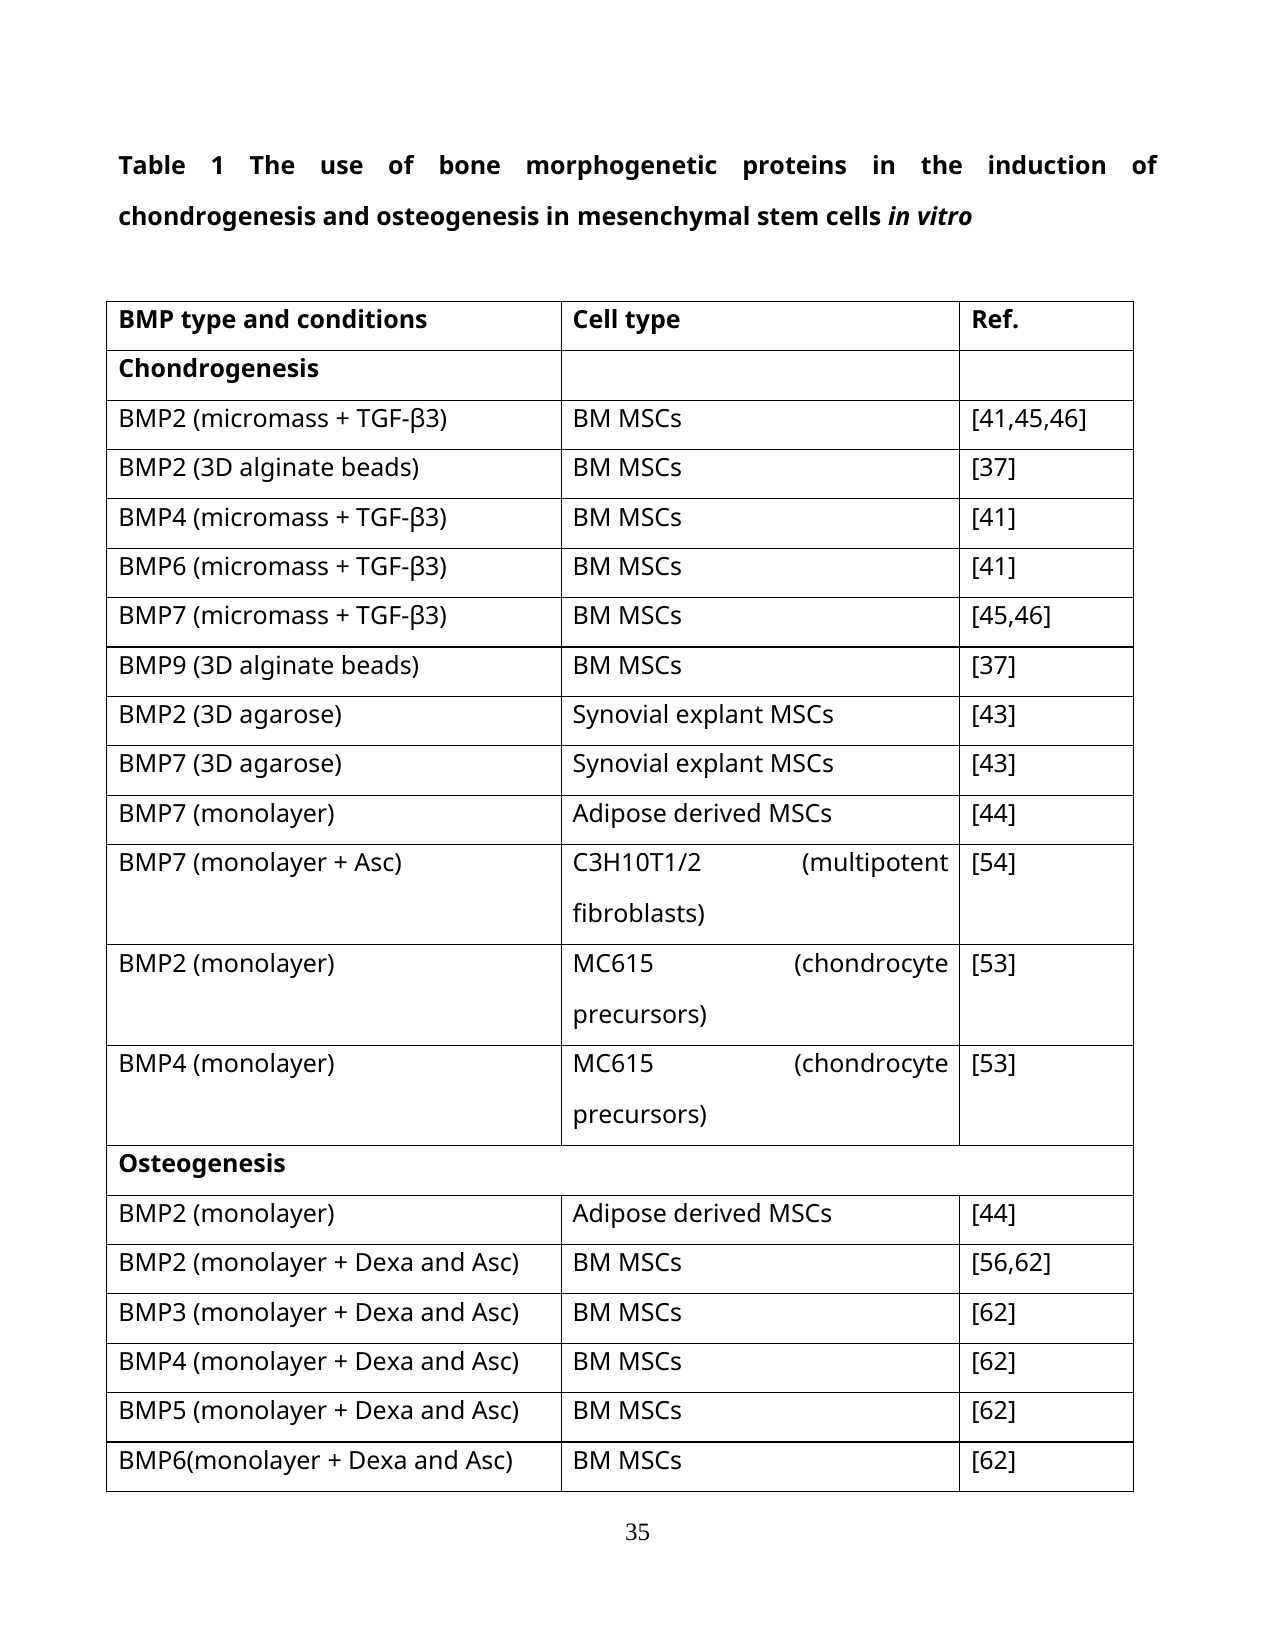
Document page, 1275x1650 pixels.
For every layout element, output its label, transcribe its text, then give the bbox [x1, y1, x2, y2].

table_cell BMP6(monolayer + Dexa and Asc) [107, 1443, 561, 1491]
table_cell BMP2 (monolayer) [107, 945, 561, 1045]
table_cell [54] [960, 845, 1133, 944]
table_cell [41] [960, 499, 1133, 548]
table_cell BM MSCs [562, 598, 959, 646]
table_cell BMP5 (monolayer + Dexa and Asc) [107, 1393, 561, 1441]
table_cell [53] [960, 1046, 1133, 1145]
table_cell BM MSCs [562, 549, 959, 597]
table_cell BM MSCs [562, 401, 959, 449]
table_cell [43] [960, 697, 1133, 745]
table_cell BMP4 (monolayer + Dexa and Asc) [107, 1344, 561, 1392]
table_cell [62] [960, 1393, 1133, 1441]
table_cell BMP2 (3D agarose) [107, 697, 561, 745]
table_cell BM MSCs [562, 1344, 959, 1392]
table_cell BMP2 (micromass + TGF-β3) [107, 401, 561, 449]
table_cell [960, 351, 1133, 399]
table_cell BMP9 (3D alginate beads) [107, 648, 561, 696]
table_cell [43] [960, 746, 1133, 794]
table_cell BM MSCs [562, 450, 959, 498]
table_cell Osteogenesis [107, 1146, 1133, 1194]
table_cell MC615 (chondrocyte precursors) [562, 945, 959, 1045]
table_cell BMP6 (micromass + TGF-β3) [107, 549, 561, 597]
table_cell BM MSCs [562, 1443, 959, 1491]
table_cell Synovial explant MSCs [562, 746, 959, 794]
table_cell BM MSCs [562, 1393, 959, 1441]
table_cell C3H10T1/2 (multipotent fibroblasts) [562, 845, 959, 944]
table_cell [562, 351, 959, 399]
table_cell Adipose derived MSCs [562, 1196, 959, 1244]
table_header BMP type and conditions [107, 302, 561, 350]
table_cell [41,45,46] [960, 401, 1133, 449]
table_cell Chondrogenesis [107, 351, 561, 399]
table_cell BMP2 (3D alginate beads) [107, 450, 561, 498]
table_cell BMP3 (monolayer + Dexa and Asc) [107, 1294, 561, 1343]
table_cell BMP2 (monolayer) [107, 1196, 561, 1244]
table_cell BMP7 (monolayer) [107, 796, 561, 844]
table_cell [44] [960, 796, 1133, 844]
table_header Cell type [562, 302, 959, 350]
table_cell BMP7 (micromass + TGF-β3) [107, 598, 561, 646]
table_cell BMP4 (monolayer) [107, 1046, 561, 1145]
table_cell [44] [960, 1196, 1133, 1244]
table_cell BM MSCs [562, 1245, 959, 1293]
table_cell [37] [960, 648, 1133, 696]
table_cell [62] [960, 1344, 1133, 1392]
table_header Ref. [960, 302, 1133, 350]
table_cell [45,46] [960, 598, 1133, 646]
table_cell MC615 (chondrocyte precursors) [562, 1046, 959, 1145]
table_cell Adipose derived MSCs [562, 796, 959, 844]
text Table 1 The use of bone morphogenetic proteins in the induction of chondrogenesis and osteogenesis in mesenchymal stem cells in vitro [118, 148, 1157, 233]
table_cell BMP7 (3D agarose) [107, 746, 561, 794]
table_cell [56,62] [960, 1245, 1133, 1293]
table_cell [53] [960, 945, 1133, 1045]
table_cell [62] [960, 1443, 1133, 1491]
table_cell BMP7 (monolayer + Asc) [107, 845, 561, 944]
table_cell BM MSCs [562, 499, 959, 548]
table_cell [62] [960, 1294, 1133, 1343]
table_cell BM MSCs [562, 1294, 959, 1343]
table_cell BMP4 (micromass + TGF-β3) [107, 499, 561, 548]
table_cell Synovial explant MSCs [562, 697, 959, 745]
table_cell BMP2 (monolayer + Dexa and Asc) [107, 1245, 561, 1293]
table_cell [41] [960, 549, 1133, 597]
table_cell [37] [960, 450, 1133, 498]
table_cell BM MSCs [562, 648, 959, 696]
